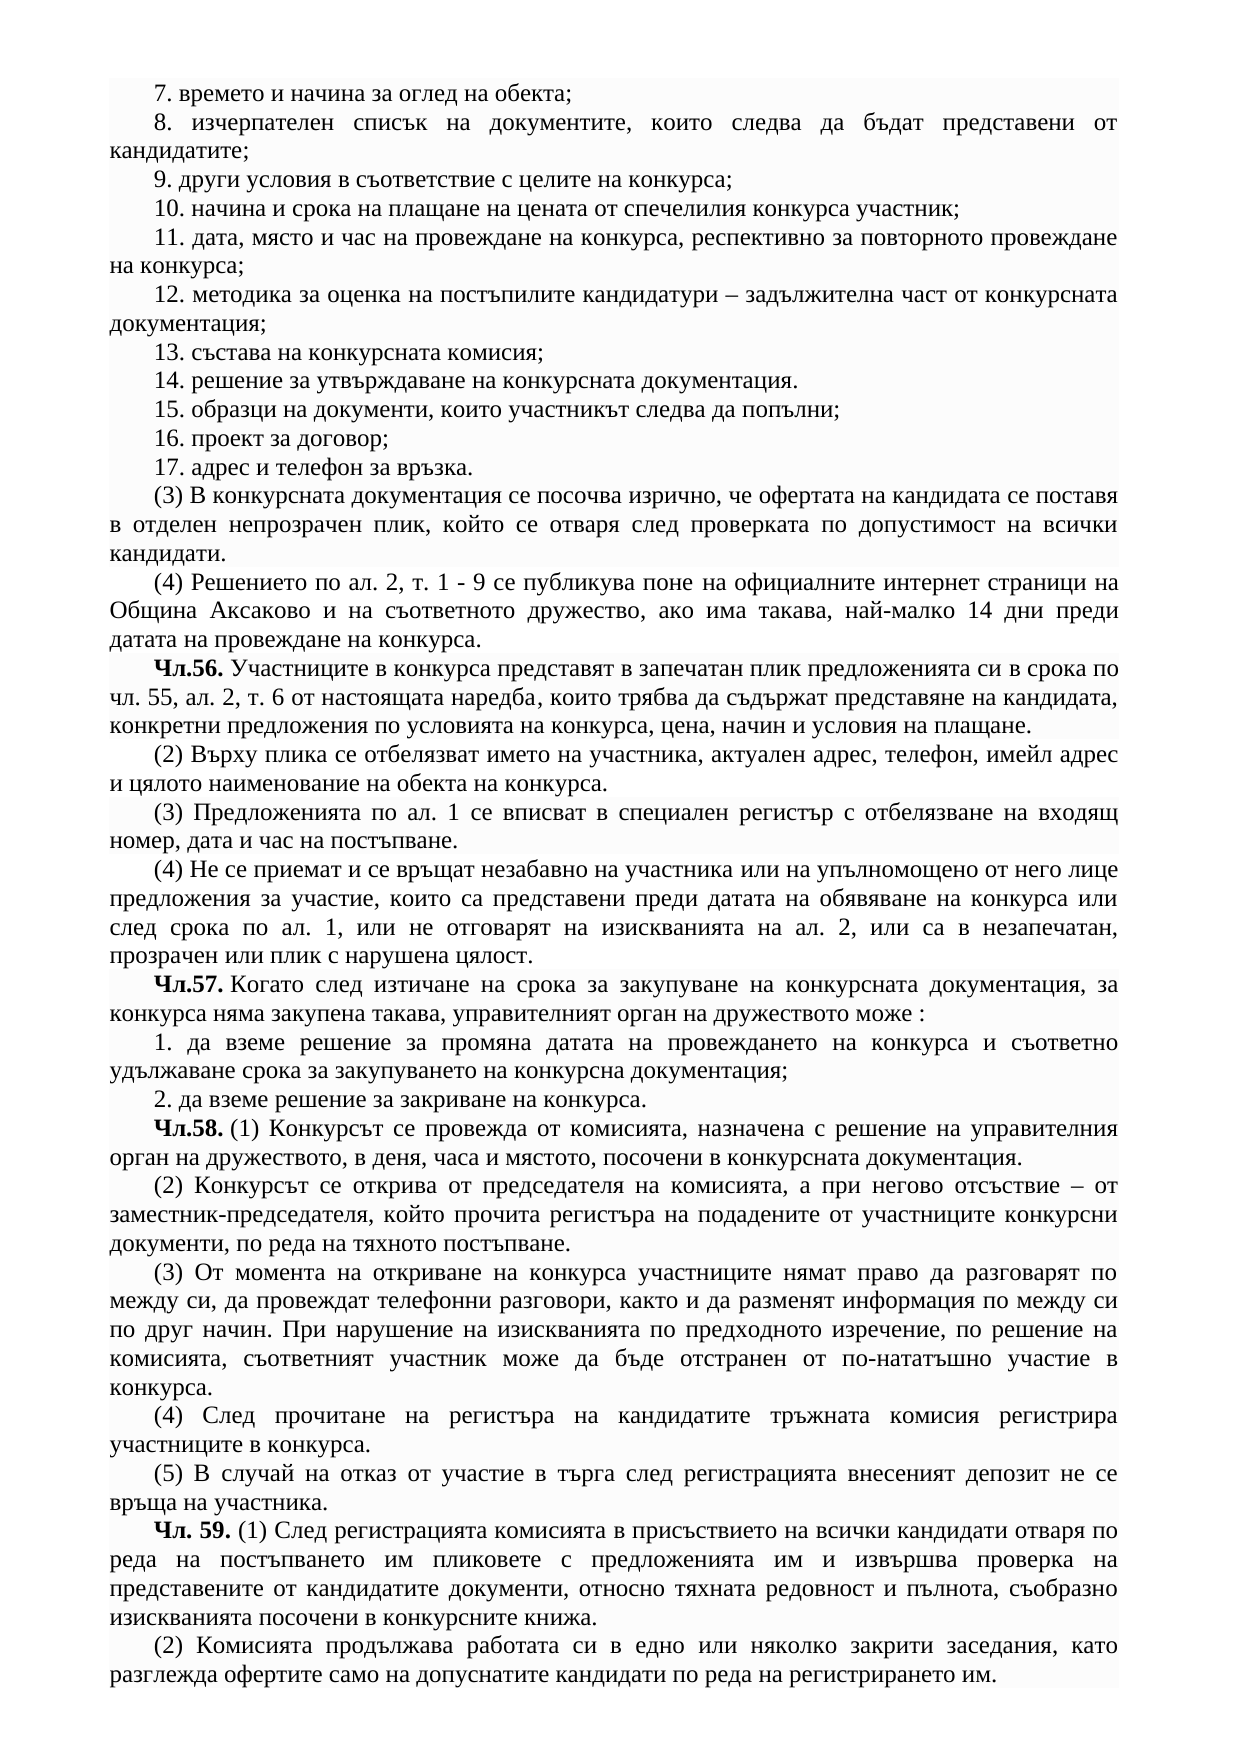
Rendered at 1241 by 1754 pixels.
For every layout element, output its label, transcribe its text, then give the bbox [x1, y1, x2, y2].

text (2) Конкурсът се открива от председателя на комисията, а при негово отсъствие – от заместник-председателя, който прочита регистъра на подадените от участниците конкурсни документи, по реда на тяхното постъпване. [109, 1170, 1119, 1257]
text 10. начина и срока на плащане на цената от спечелилия конкурса участник; [109, 193, 1119, 222]
text Чл.58. (1) Конкурсът се провежда от комисията, назначена с решение на управителния орган на дружеството, в деня, часа и мястото, посочени в конкурсната документация. [109, 1113, 1119, 1170]
text 17. адрес и телефон за връзка. [109, 452, 1119, 480]
text 13. състава на конкурсната комисия; [109, 337, 1119, 365]
text 11. дата, място и час на провеждане на конкурса, респективно за повторното провеждане на конкурса; [109, 222, 1119, 279]
text 7. времето и начина за оглед на обекта; [109, 78, 1119, 107]
text (4) След прочитане на регистъра на кандидатите тръжната комисия регистрира участниците в конкурса. [109, 1400, 1119, 1458]
text 16. проект за договор; [109, 423, 1119, 452]
text Чл.56. Участниците в конкурса представят в запечатан плик предложенията си в срока по чл. 55, ал. 2, т. 6 от настоящата наредба, които трябва да съдържат представяне на кандидата, конкретни предложения по условията на конкурса, цена, начин и условия на плащане. [109, 653, 1119, 739]
text 2. да вземе решение за закриване на конкурса. [109, 1084, 1119, 1113]
text (4) Не се приемат и се връщат незабавно на участника или на упълномощено от него лице предложения за участие, които са представени преди датата на обявяване на конкурса или след срока по ал. 1, или не отговарят на изискванията на ал. 2, или са в незапечатан, прозрачен или плик с нарушена цялост. [109, 854, 1119, 969]
text (3) От момента на откриване на конкурса участниците нямат право да разговарят по между си, да провеждат телефонни разговори, както и да разменят информация по между си по друг начин. При нарушение на изискванията по предходното изречение, по решение на комисията, съответният участник може да бъде отстранен от по-нататъшно участие в конкурса. [109, 1257, 1119, 1400]
text 9. други условия в съответствие с целите на конкурса; [109, 164, 1119, 193]
text (5) В случай на отказ от участие в търга след регистрацията внесеният депозит не се връща на участника. [109, 1458, 1119, 1515]
text 1. да вземе решение за промяна датата на провеждането на конкурса и съответно удължаване срока за закупуването на конкурсна документация; [109, 1027, 1119, 1084]
text 15. образци на документи, които участникът следва да попълни; [109, 394, 1119, 423]
text Чл.57. Когато след изтичане на срока за закупуване на конкурсната документация, за конкурса няма закупена такава, управителният орган на дружеството може : [109, 969, 1119, 1027]
text Чл. 59. (1) След регистрацията комисията в присъствието на всички кандидати отваря по реда на постъпването им пликовете с предложенията им и извършва проверка на представените от кандидатите документи, относно тяхната редовност и пълнота, съобразно изискванията посочени в конкурсните книжа. [109, 1515, 1119, 1630]
text (4) Решението по ал. 2, т. 1 - 9 се публикува поне на официалните интернет страници на Община Аксаково и на съответното дружество, ако има такава, най-малко 14 дни преди датата на провеждане на конкурса. [109, 567, 1119, 653]
text (2) Комисията продължава работата си в едно или няколко закрити заседания, като разглежда офертите само на допуснатите кандидати по реда на регистрирането им. [109, 1630, 1119, 1688]
text (2) Върху плика се отбелязват името на участника, актуален адрес, телефон, имейл адрес и цялото наименование на обекта на конкурса. [109, 739, 1119, 797]
text (3) В конкурсната документация се посочва изрично, че офертата на кандидата се поставя в отделен непрозрачен плик, който се отваря след проверката по допустимост на всички кандидати. [109, 480, 1119, 567]
text 14. решение за утвърждаване на конкурсната документация. [109, 365, 1119, 394]
text (3) Предложенията по ал. 1 се вписват в специален регистър с отбелязване на входящ номер, дата и час на постъпване. [109, 797, 1119, 854]
text 8. изчерпателен списък на документите, които следва да бъдат представени от кандидатите; [109, 107, 1119, 164]
text 12. методика за оценка на постъпилите кандидатури – задължителна част от конкурсната документация; [109, 279, 1119, 337]
